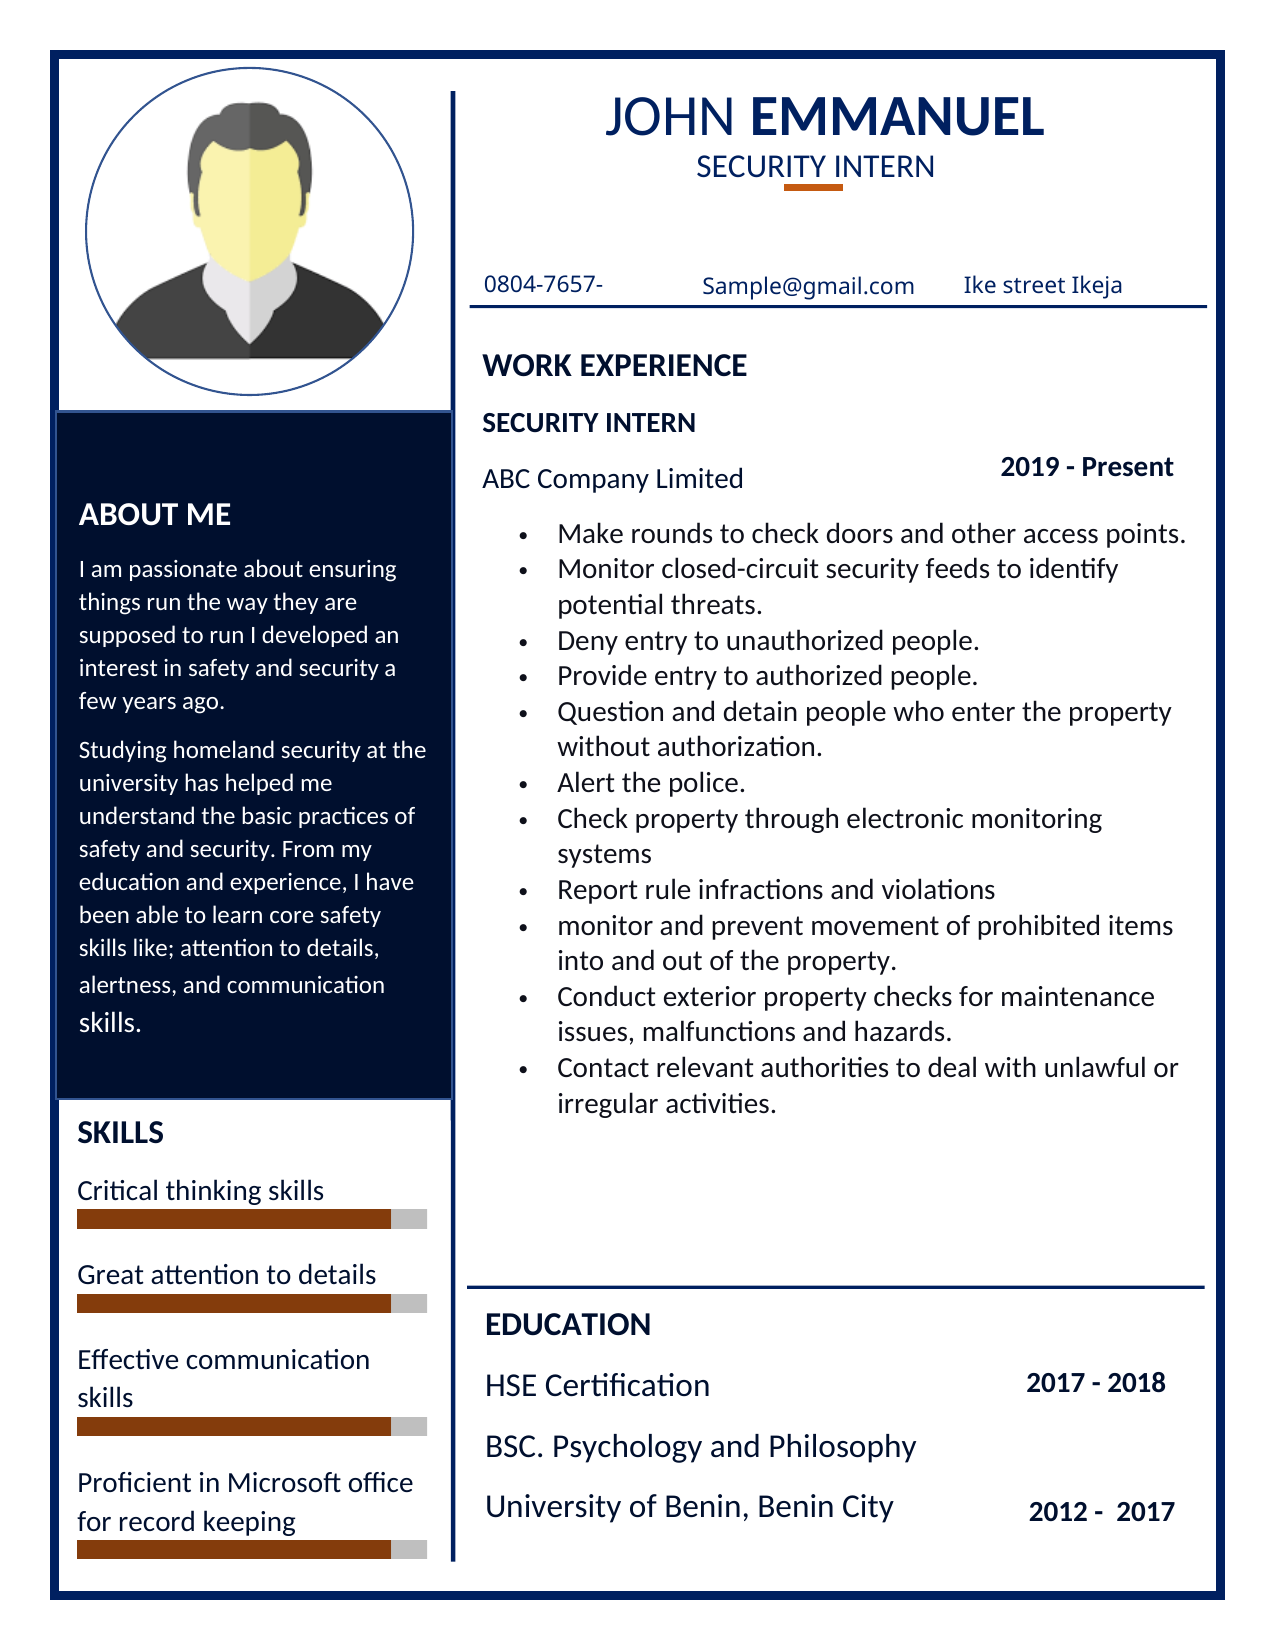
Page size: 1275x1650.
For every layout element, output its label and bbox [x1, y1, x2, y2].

picture [88, 69, 412, 393]
